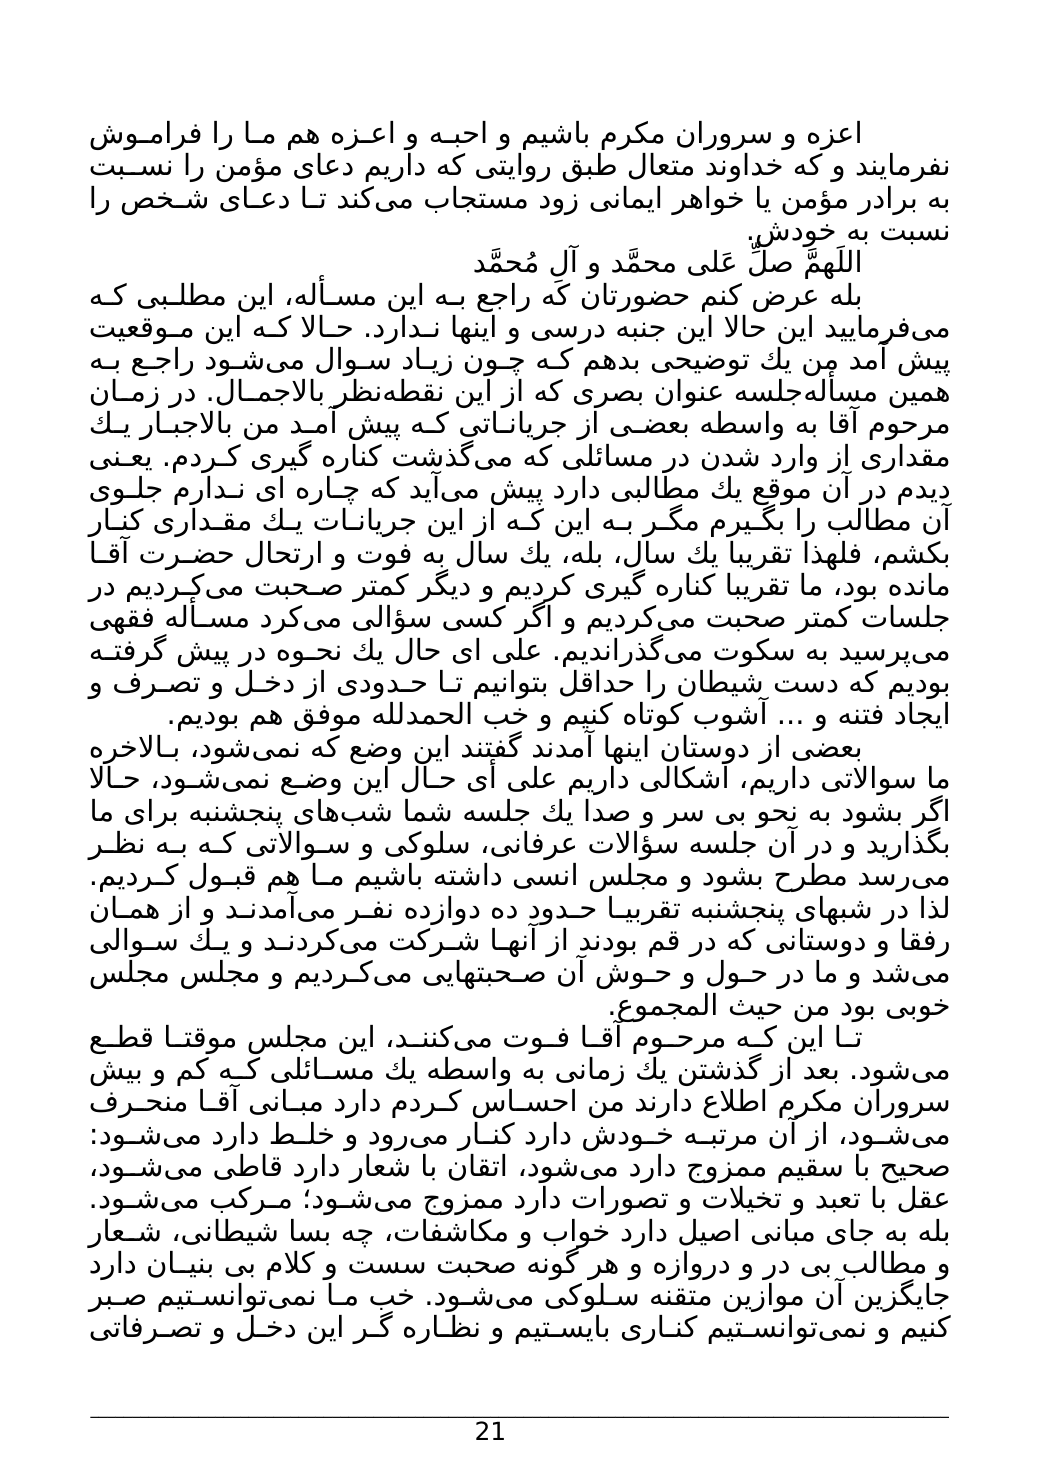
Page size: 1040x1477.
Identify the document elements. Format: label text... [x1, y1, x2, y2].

text اللَهمَّ صلِّ عَلی محمَّد و آلِ مُحمَّد [89, 247, 951, 279]
text بله عرض كنم حضورتان كه راجع به این مسأله، این مطلبی كه می‌فرمایید این حالا این جنبه درسی و اینها ندارد. حالا كه این موقعیت پیش آمد من یك توضیحی بدهم كه چون زیاد سوال می‌شود راجع به همین مسأله‌جلسه عنوان بصری كه از این نقطه‌نظر بالاجمال. در زمان مرحوم آقا به واسطه بعضی از جریاناتی كه پیش آمد من بالاجبار یك مقداری از وارد شدن در مسائلی كه می‌گذشت كناره گیری كردم. یعنی دیدم در آن موقع یك مطالبی دارد پیش می‌آید كه چاره ای ندارم جلوی آن مطالب را بگیرم مگر به این كه از این جریانات یك مقداری كنار بكشم، فلهذا تقریبا یك سال، بله، یك سال به فوت و ارتحال حضرت آقا مانده بود، ما تقریبا كناره گیری كردیم و دیگر كمتر صحبت می‌كردیم در جلسات كمتر صحبت می‌كردیم و اگر كسی سؤالی می‌كرد مسأله فقهی می‌پرسید به سكوت می‌گذراندیم. علی ای حال یك نحوه در پیش گرفته بودیم كه دست شیطان را حداقل بتوانیم تا حدودی از دخل و تصرف و ایجاد فتنه و ... آشوب كوتاه كنیم و خب الحمدلله موفق هم بودیم. [89, 279, 951, 731]
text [89, 1022, 951, 1345]
text بعضی از دوستان اینها آمدند گفتند این وضع كه نمی‌شود، بالاخره ما سوالاتی داریم، اشكالی داریم علی أی حال این وضع نمی‌شود، حالا اگر بشود به نحو بی سر و صدا یك جلسه شما شب‌های پنجشنبه برای ما بگذارید و در آن جلسه سؤالات عرفانی، سلوكی و سوالاتی كه به نظر می‌رسد مطرح بشود و مجلس انسی داشته باشیم ما هم قبول كردیم. لذا در شبهای پنجشنبه تقربیا حدود ده دوازده نفر می‌آمدند و از همان رفقا و دوستانی كه در قم بودند از آنها شركت می‌كردند و یك سوالی می‌شد و ما در حول و حوش آن صحبتهایی می‌كردیم و مجلس مجلس خوبی بود من حیث المجموع. [89, 731, 951, 1022]
text اعزه و سروران مكرم باشیم و احبه و اعزه هم ما را فراموش نفرمایند و كه خداوند متعال طبق روایتی كه داریم دعای مؤمن را نسبت به برادر مؤمن یا خواهر ایمانی زود مستجاب می‌كند تا دعای شخص را نسبت به خودش. [89, 118, 951, 247]
